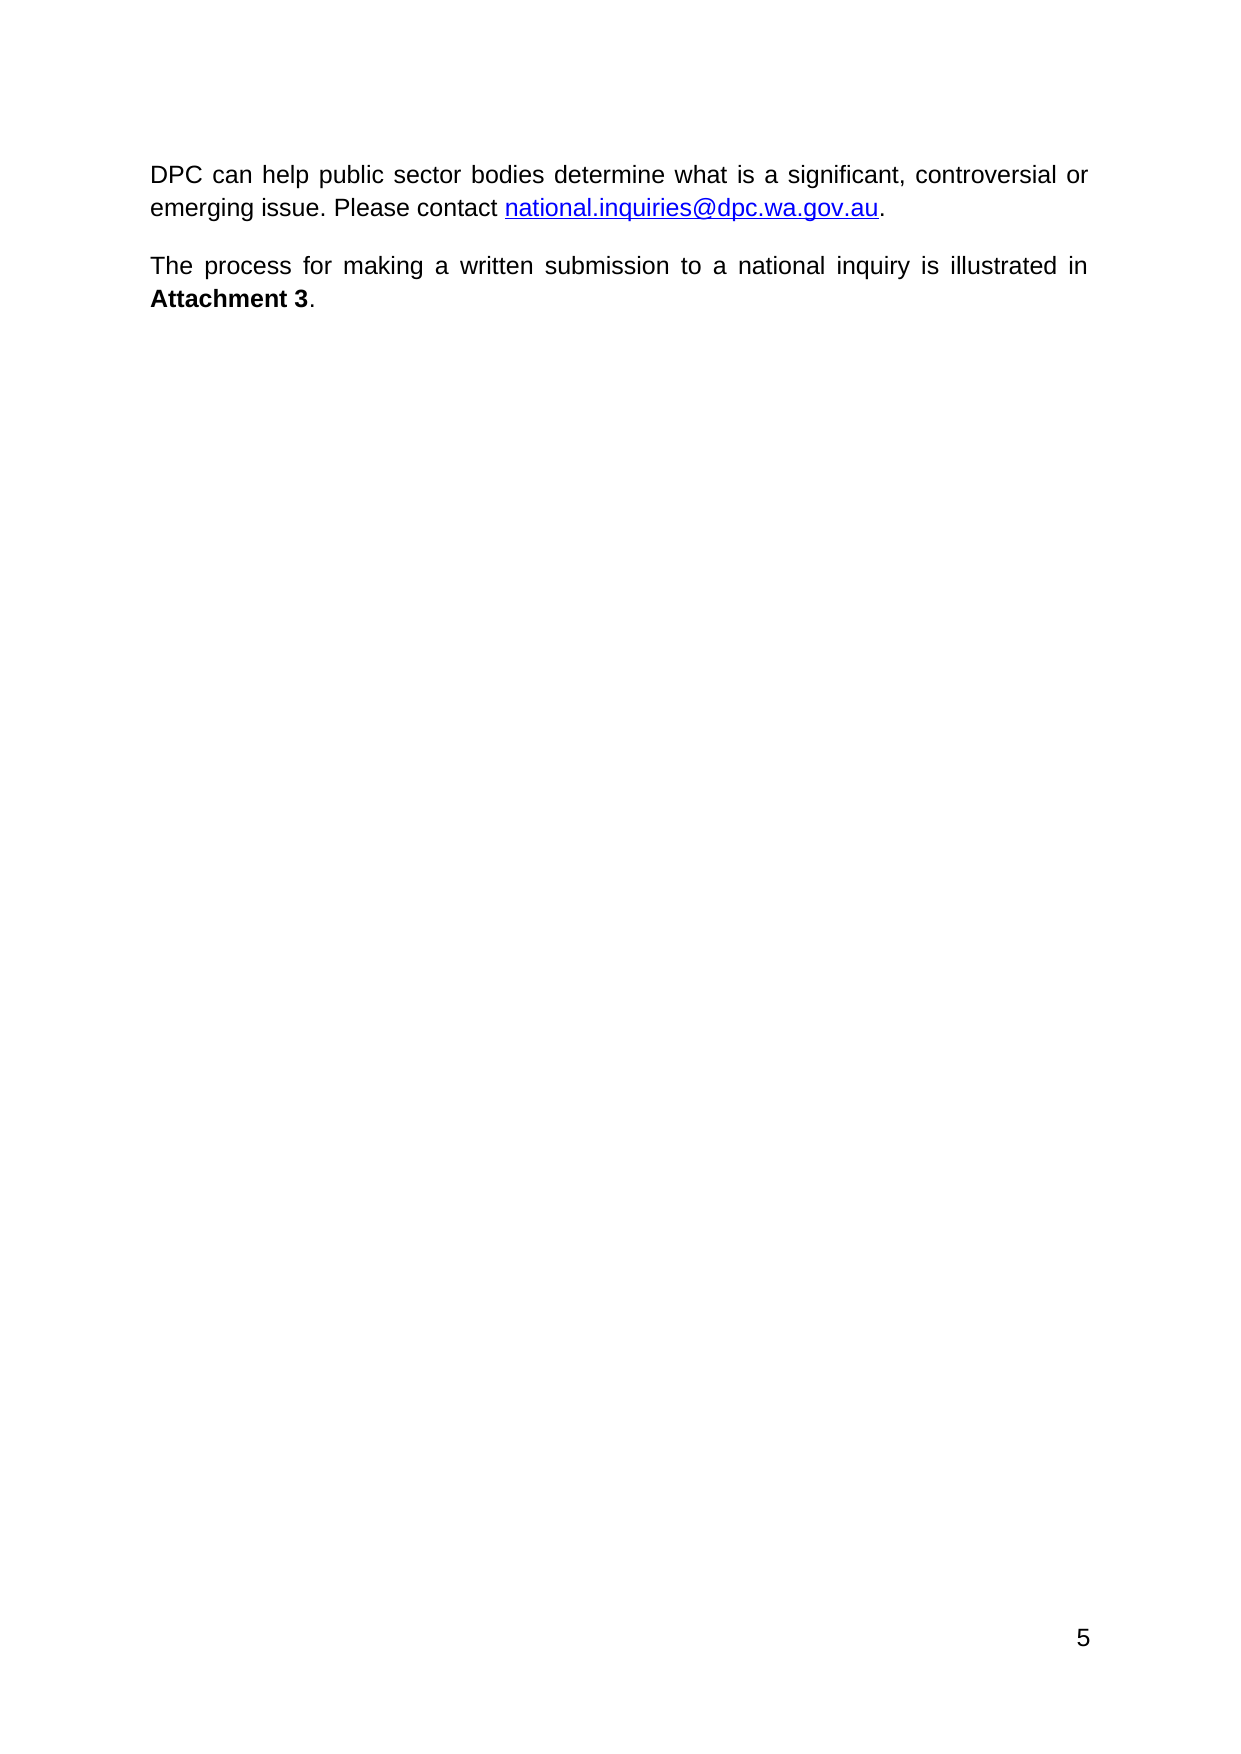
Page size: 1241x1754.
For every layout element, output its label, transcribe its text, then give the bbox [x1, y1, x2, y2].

text DPC can help public sector bodies determine what is a significant, controversial or emerging issue. Please contact national.inquiries@dpc.wa.gov.au. [150, 160, 1090, 221]
text The process for making a written submission to a national inquiry is illustrated in Attachment 3. [150, 251, 1090, 312]
